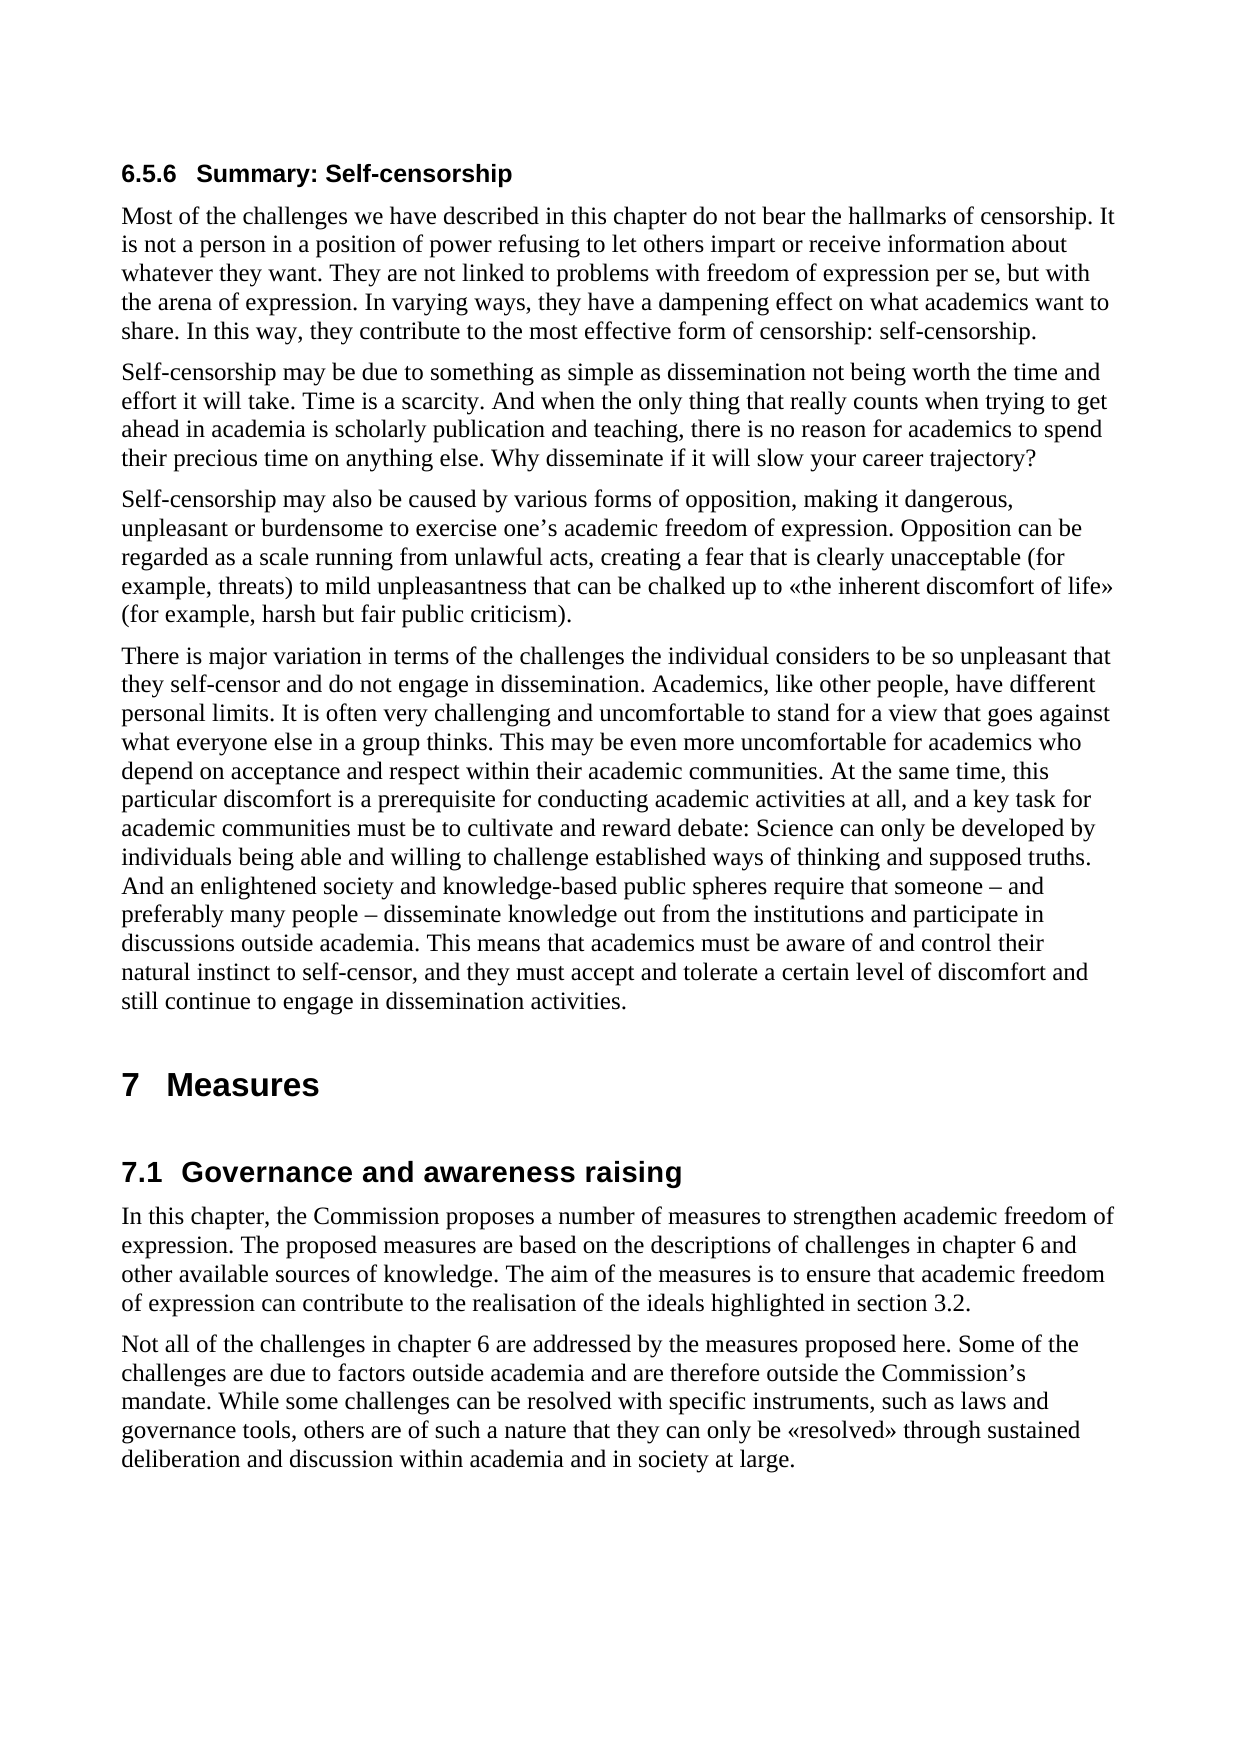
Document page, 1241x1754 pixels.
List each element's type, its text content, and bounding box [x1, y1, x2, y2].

subtitle Governance and awareness raising [121, 1154, 1119, 1188]
text Self-censorship may be due to something as simple as dissemination not being worth the time and effort it will take. Time is a scarcity. And when the only thing that really counts when trying to get ahead in academia is scholarly publication and teaching, there is no reason for academics to spend their precious time on anything else. Why disseminate if it will slow your career trajectory? [121, 357, 1119, 472]
text There is major variation in terms of the challenges the individual considers to be so unpleasant that they self-censor and do not engage in dissemination. Academics, like other people, have different personal limits. It is often very challenging and uncomfortable to stand for a view that goes against what everyone else in a group thinks. This may be even more uncomfortable for academics who depend on acceptance and respect within their academic communities. At the same time, this particular discomfort is a prerequisite for conducting academic activities at all, and a key task for academic communities must be to cultivate and reward debate: Science can only be developed by individuals being able and willing to challenge established ways of thinking and supposed truths. And an enlightened society and knowledge-based public spheres require that someone – and preferably many people – disseminate knowledge out from the institutions and participate in discussions outside academia. This means that academics must be aware of and control their natural instinct to self-censor, and they must accept and tolerate a certain level of discomfort and still continue to engage in dissemination activities. [121, 641, 1119, 1014]
text Not all of the challenges in chapter 6 are addressed by the measures proposed here. Some of the challenges are due to factors outside academia and are therefore outside the Commission’s mandate. While some challenges can be resolved with specific instruments, such as laws and governance tools, others are of such a nature that they can only be «resolved» through sustained deliberation and discussion within academia and in society at large. [121, 1329, 1119, 1473]
subtitle Measures [121, 1064, 1119, 1103]
text Self-censorship may also be caused by various forms of opposition, making it dangerous, unpleasant or burdensome to exercise one’s academic freedom of expression. Opposition can be regarded as a scale running from unlawful acts, creating a fear that is clearly unacceptable (for example, threats) to mild unpleasantness that can be chalked up to «the inherent discomfort of life» (for example, harsh but fair public criticism). [121, 484, 1119, 628]
subtitle Summary: Self-censorship [121, 159, 1119, 188]
text In this chapter, the Commission proposes a number of measures to strengthen academic freedom of expression. The proposed measures are based on the descriptions of challenges in chapter 6 and other available sources of knowledge. The aim of the measures is to ensure that academic freedom of expression can contribute to the realisation of the ideals highlighted in section 3.2. [121, 1201, 1119, 1316]
text Most of the challenges we have described in this chapter do not bear the hallmarks of censorship. It is not a person in a position of power refusing to let others impart or receive information about whatever they want. They are not linked to problems with freedom of expression per se, but with the arena of expression. In varying ways, they have a dampening effect on what academics want to share. In this way, they contribute to the most effective form of censorship: self-censorship. [121, 201, 1119, 344]
